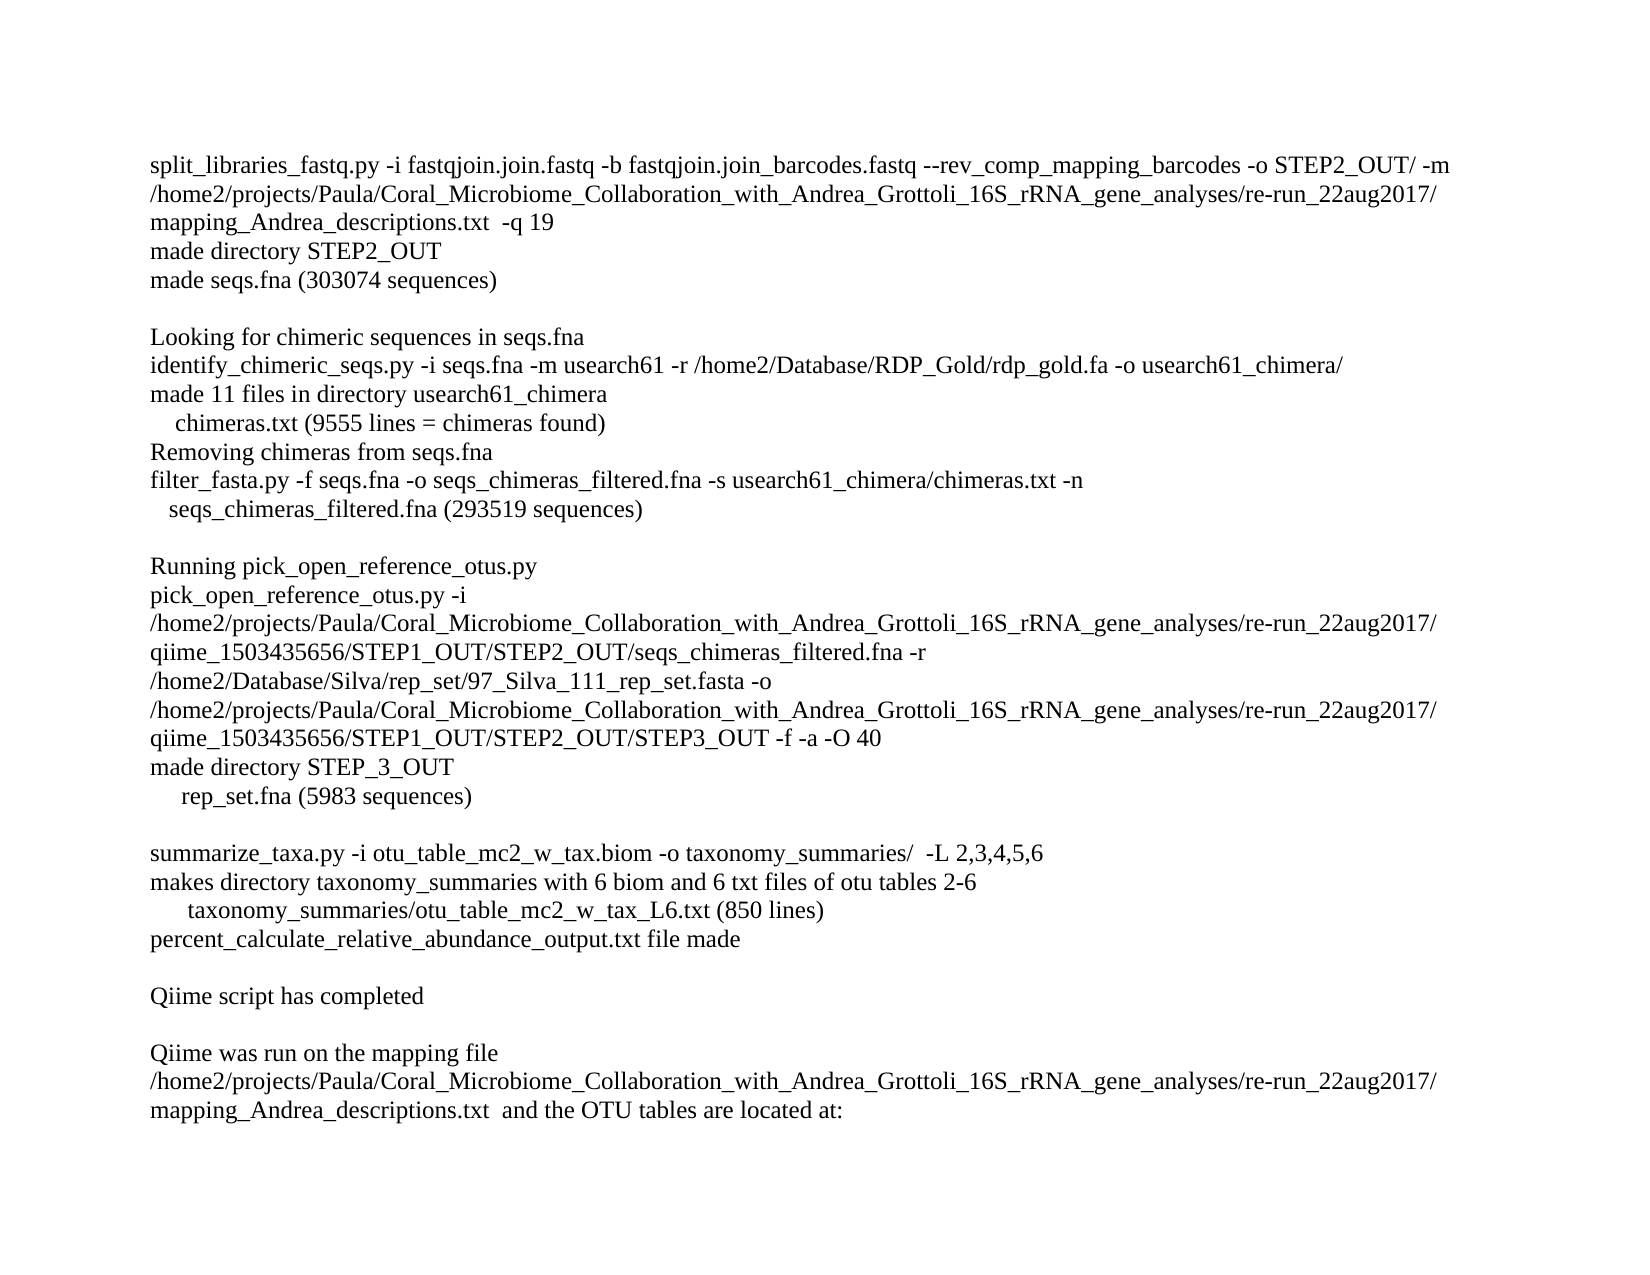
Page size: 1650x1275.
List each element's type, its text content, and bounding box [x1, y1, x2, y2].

text Qiime script has completed [150, 981, 1500, 1009]
text summarize_taxa.py -i otu_table_mc2_w_tax.biom -o taxonomy_summaries/ -L 2,3,4,5,6 [150, 838, 1500, 867]
text Running pick_open_reference_otus.py [150, 551, 1500, 580]
text rep_set.fna (5983 sequences) [150, 781, 1500, 810]
text identify_chimeric_seqs.py -i seqs.fna -m usearch61 -r /home2/Database/RDP_Gold/rdp_gold.fa -o usearch61_chimera/ [150, 351, 1500, 379]
text split_libraries_fastq.py -i fastqjoin.join.fastq -b fastqjoin.join_barcodes.fastq --rev_comp_mapping_barcodes -o STEP2_OUT/ -m /home2/projects/Paula/Coral_Microbiome_Collaboration_with_Andrea_Grottoli_16S_rRNA_gene_analyses/re-run_22aug2017/mapping_Andrea_descriptions.txt -q 19 [150, 150, 1500, 236]
text percent_calculate_relative_abundance_output.txt file made [150, 924, 1500, 953]
text chimeras.txt (9555 lines = chimeras found) [150, 408, 1500, 437]
text makes directory taxonomy_summaries with 6 biom and 6 txt files of otu tables 2-6 [150, 867, 1500, 895]
text Removing chimeras from seqs.fna [150, 437, 1500, 466]
text made seqs.fna (303074 sequences) [150, 265, 1500, 294]
text made directory STEP2_OUT [150, 236, 1500, 265]
text taxonomy_summaries/otu_table_mc2_w_tax_L6.txt (850 lines) [150, 895, 1500, 924]
text Qiime was run on the mapping file /home2/projects/Paula/Coral_Microbiome_Collaboration_with_Andrea_Grottoli_16S_rRNA_gene_analyses/re-run_22aug2017/mapping_Andrea_descriptions.txt and the OTU tables are located at: [150, 1038, 1500, 1124]
text pick_open_reference_otus.py -i /home2/projects/Paula/Coral_Microbiome_Collaboration_with_Andrea_Grottoli_16S_rRNA_gene_analyses/re-run_22aug2017/qiime_1503435656/STEP1_OUT/STEP2_OUT/seqs_chimeras_filtered.fna -r /home2/Database/Silva/rep_set/97_Silva_111_rep_set.fasta -o /home2/projects/Paula/Coral_Microbiome_Collaboration_with_Andrea_Grottoli_16S_rRNA_gene_analyses/re-run_22aug2017/qiime_1503435656/STEP1_OUT/STEP2_OUT/STEP3_OUT -f -a -O 40 [150, 580, 1500, 752]
text made 11 files in directory usearch61_chimera [150, 379, 1500, 408]
text filter_fasta.py -f seqs.fna -o seqs_chimeras_filtered.fna -s usearch61_chimera/chimeras.txt -n [150, 466, 1500, 494]
text made directory STEP_3_OUT [150, 752, 1500, 781]
text Looking for chimeric sequences in seqs.fna [150, 322, 1500, 351]
text seqs_chimeras_filtered.fna (293519 sequences) [150, 494, 1500, 523]
